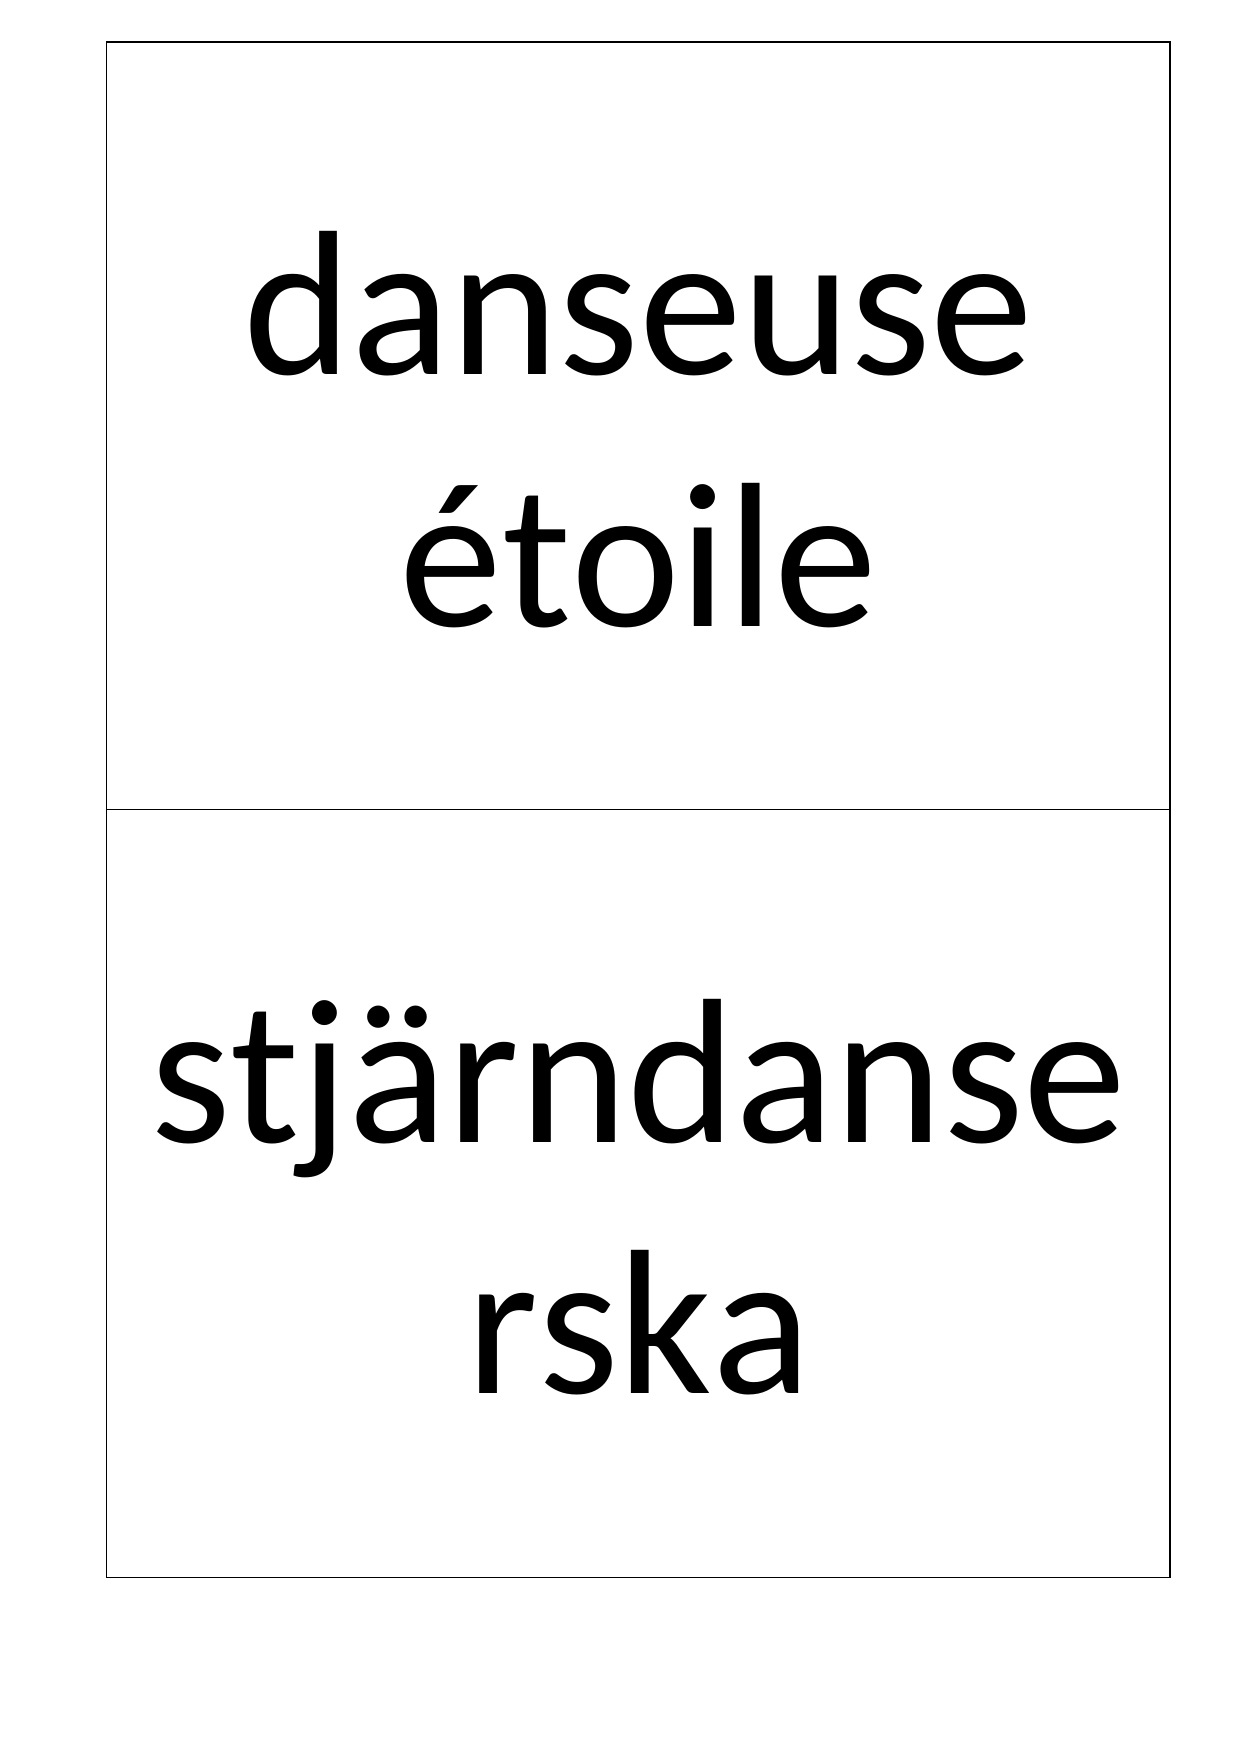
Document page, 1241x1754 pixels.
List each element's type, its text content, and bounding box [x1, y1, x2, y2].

table_cell stjärndanserska [107, 810, 1169, 1577]
table_cell danseuse étoile [107, 43, 1169, 809]
